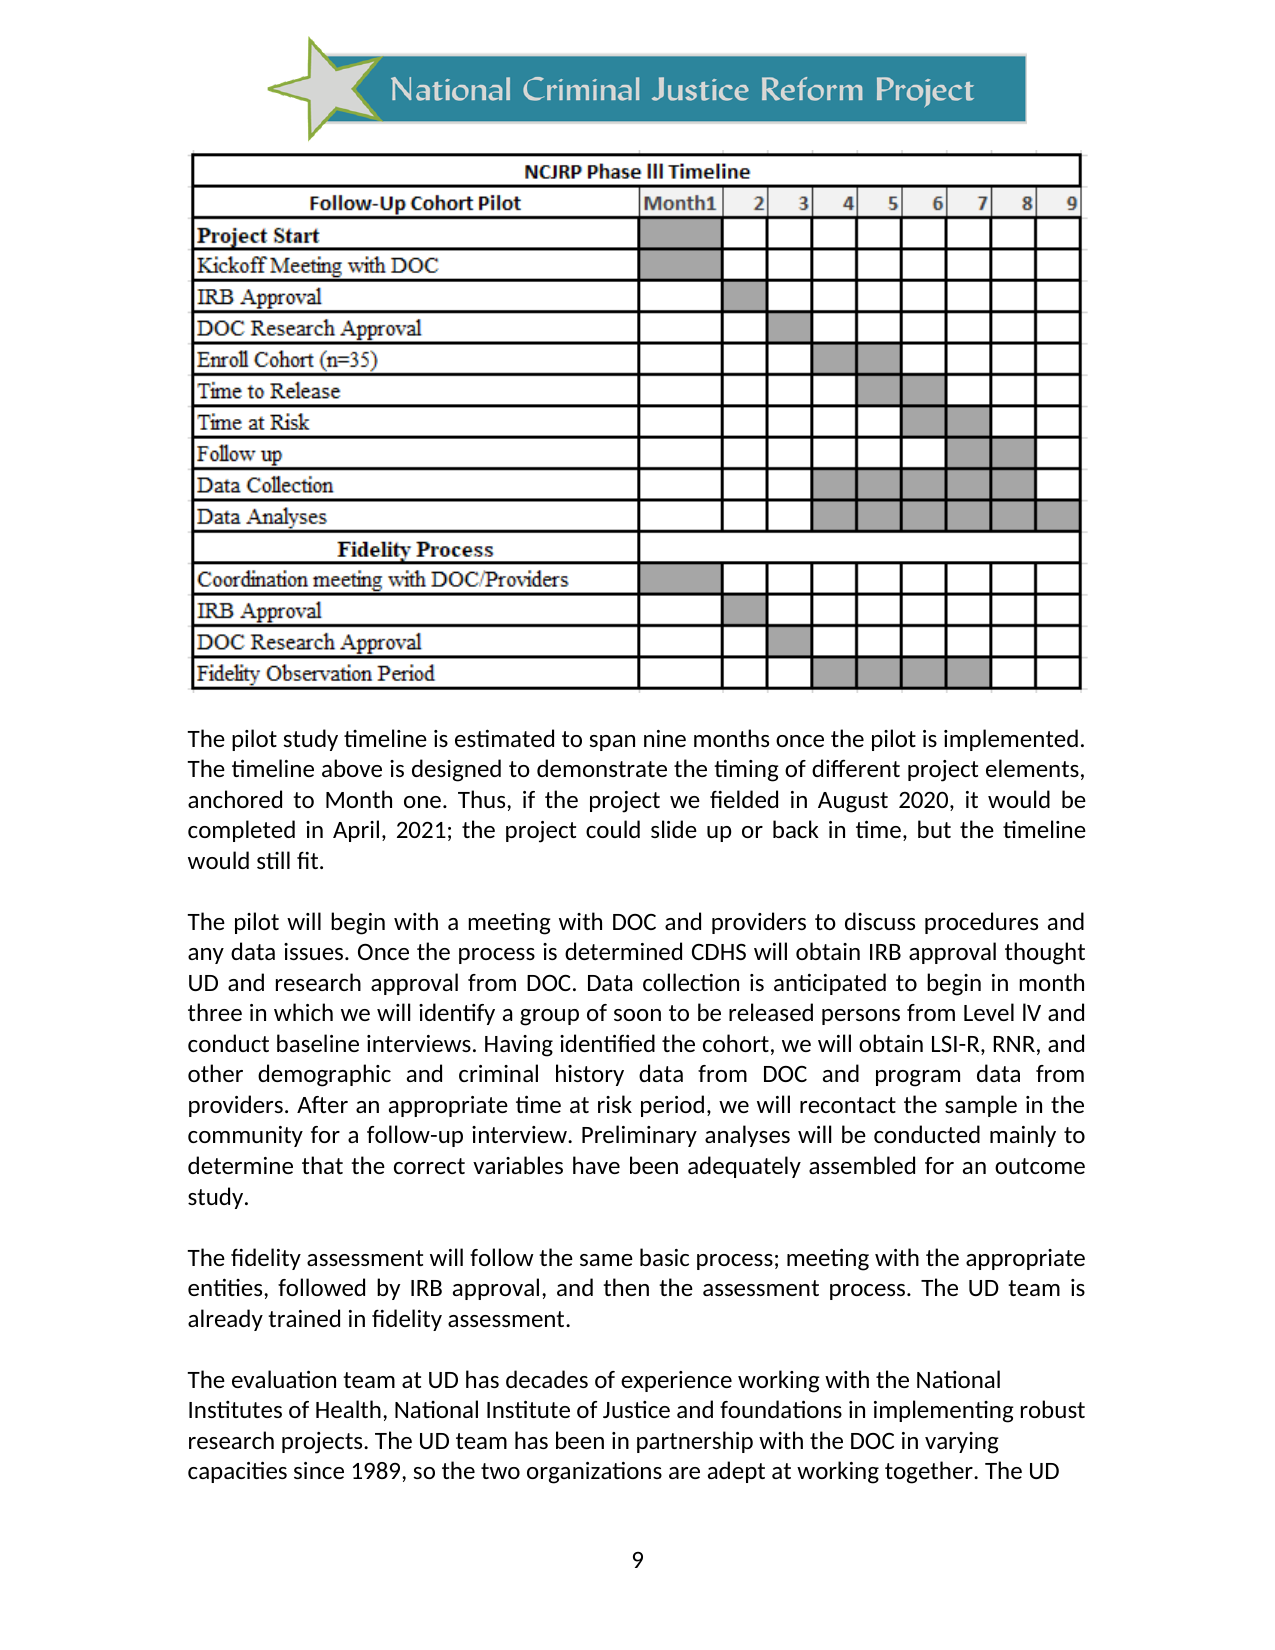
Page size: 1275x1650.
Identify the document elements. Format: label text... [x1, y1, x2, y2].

text The fidelity assessment will follow the same basic process; meeting with the appropriate entities, followed by IRB approval, and then the assessment process. The UD team is already trained in fidelity assessment. [187, 1242, 1087, 1333]
picture [187, 150, 1088, 693]
text The pilot study timeline is estimated to span nine months once the pilot is implemented. The timeline above is designed to demonstrate the timing of different project elements, anchored to Month one. Thus, if the project we fielded in August 2020, it would be completed in April, 2021; the project could slide up or back in time, but the timeline would still fit. [187, 723, 1087, 876]
picture [267, 34, 1027, 143]
text The pilot will begin with a meeting with DOC and providers to discuss procedures and any data issues. Once the process is determined CDHS will obtain IRB approval thought UD and research approval from DOC. Data collection is anticipated to begin in month three in which we will identify a group of soon to be released persons from Level lV and conduct baseline interviews. Having identified the cohort, we will obtain LSI-R, RNR, and other demographic and criminal history data from DOC and program data from providers. After an appropriate time at risk period, we will recontact the sample in the community for a follow-up interview. Preliminary analyses will be conducted mainly to determine that the correct variables have been adequately assembled for an outcome study. [187, 906, 1087, 1211]
